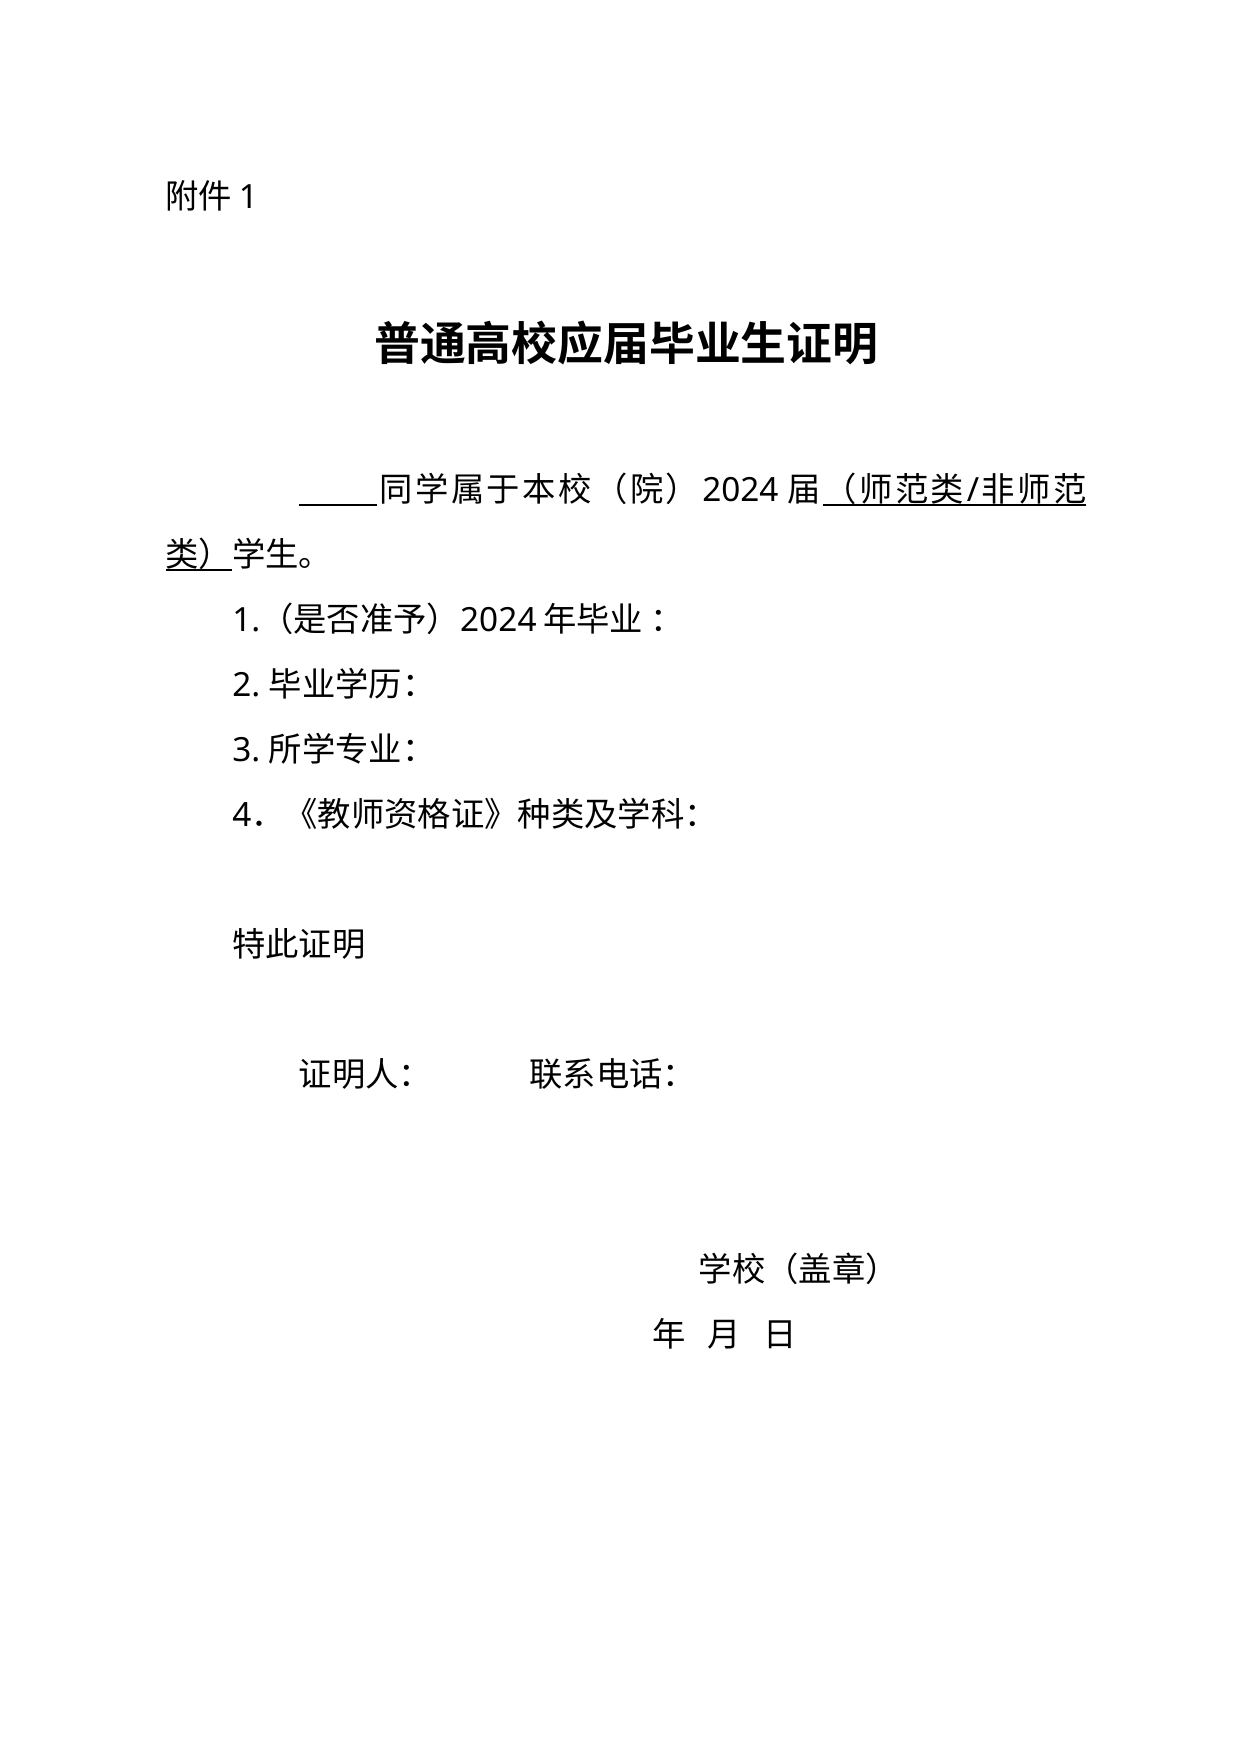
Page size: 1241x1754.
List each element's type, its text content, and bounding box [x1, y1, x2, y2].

text 同学属于本校（院）2024届（师范类/非师范类）学生。 [165, 454, 1087, 584]
text 学校（盖章） [165, 1234, 1087, 1299]
text 1.（是否准予）2024年毕业 ： [165, 584, 1087, 649]
text 附件1 [165, 162, 1087, 227]
text 证明人： 联系电话： [165, 1039, 1087, 1104]
text 普通高校应届毕业生证明 [165, 292, 1087, 389]
text 3. 所学专业： [165, 714, 1087, 779]
text 特此证明 [165, 909, 1087, 974]
text 年 月 日 [165, 1299, 1087, 1364]
text 4．《教师资格证》种类及学科： [165, 779, 1087, 844]
text 2. 毕业学历： [165, 649, 1087, 714]
